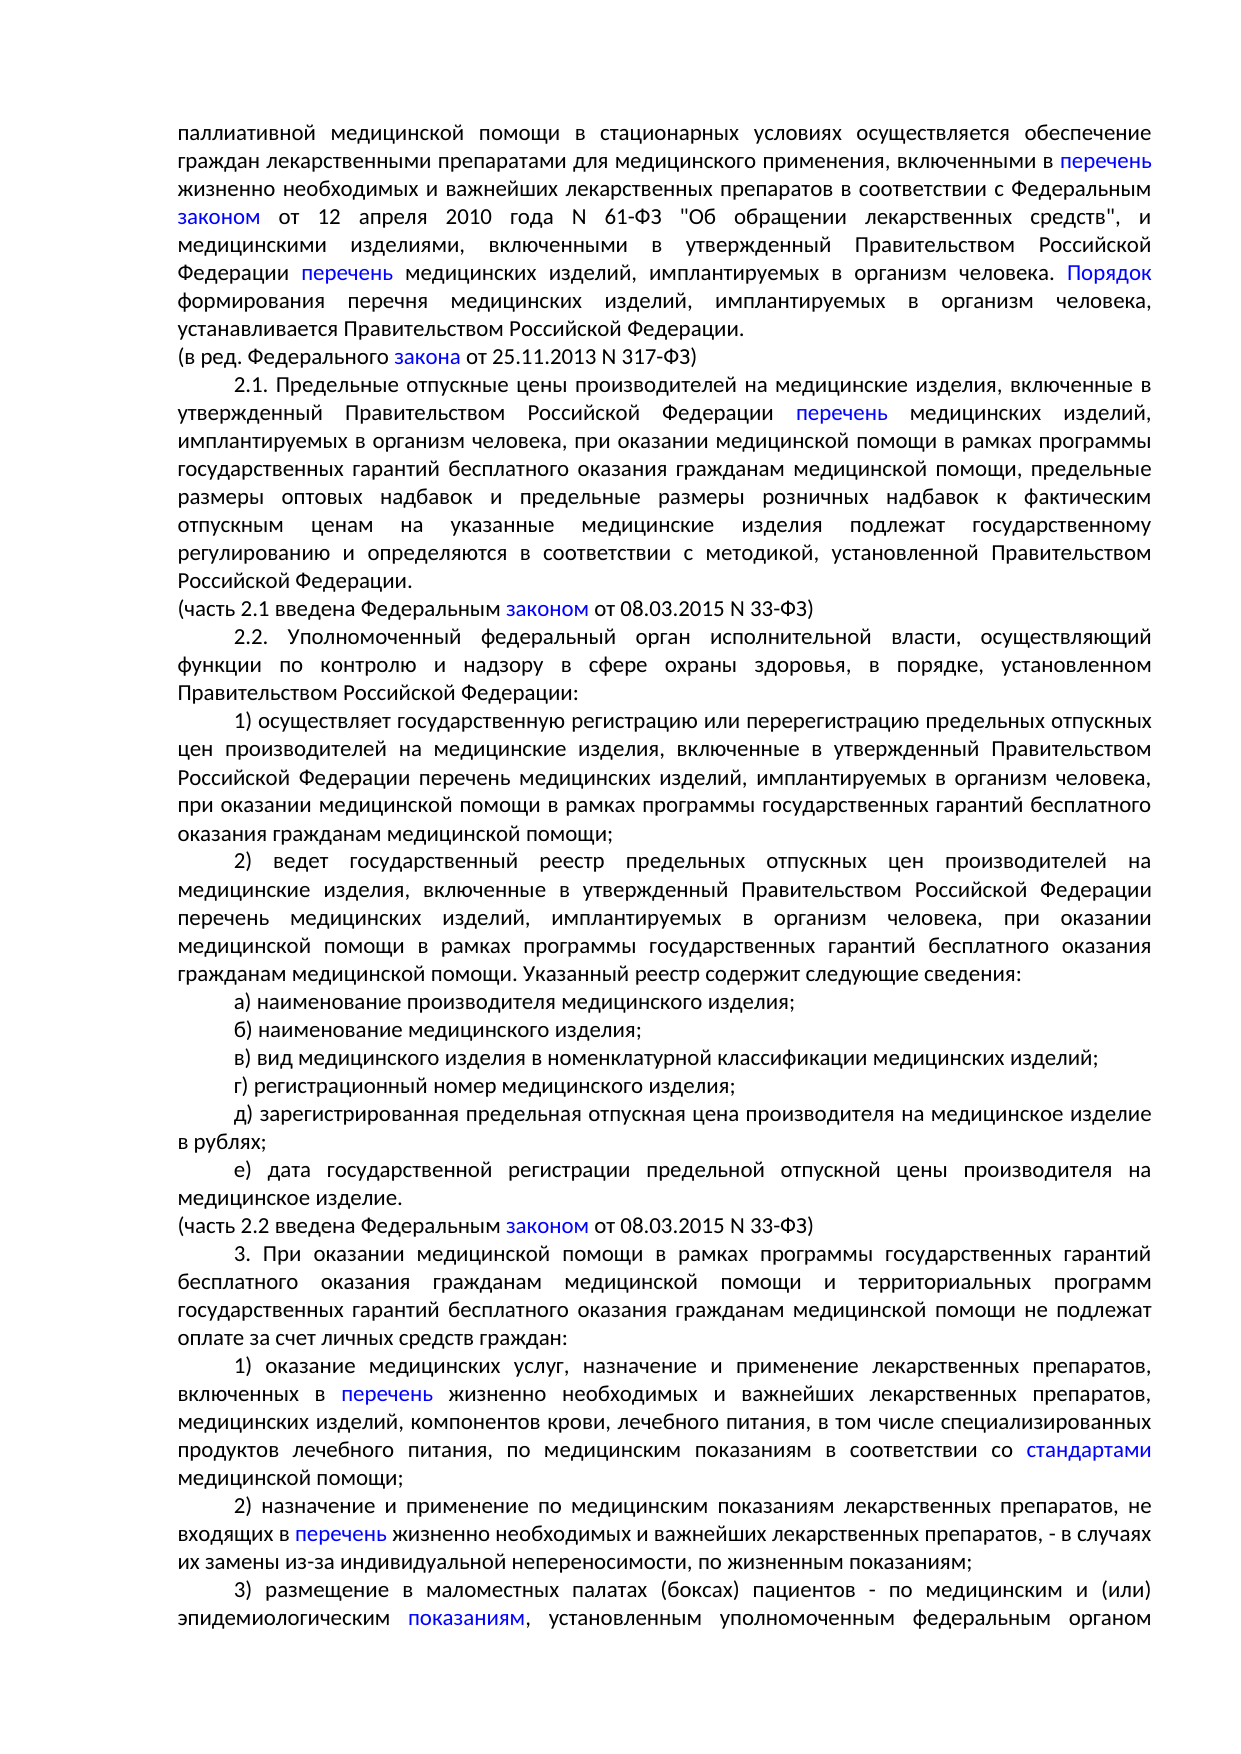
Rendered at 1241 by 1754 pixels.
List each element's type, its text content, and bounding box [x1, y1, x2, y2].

text 2.2. Уполномоченный федеральный орган исполнительной власти, осуществляющий функции по контролю и надзору в сфере охраны здоровья, в порядке, установленном Правительством Российской Федерации: [177, 622, 1152, 707]
text 2) назначение и применение по медицинским показаниям лекарственных препаратов, не входящих в перечень жизненно необходимых и важнейших лекарственных препаратов, - в случаях их замены из-за индивидуальной непереносимости, по жизненным показаниям; [177, 1491, 1152, 1575]
text г) регистрационный номер медицинского изделия; [177, 1071, 1152, 1099]
text (часть 2.2 введена Федеральным законом от 08.03.2015 N 33-ФЗ) [177, 1211, 1152, 1239]
text 2) ведет государственный реестр предельных отпускных цен производителей на медицинские изделия, включенные в утвержденный Правительством Российской Федерации перечень медицинских изделий, имплантируемых в организм человека, при оказании медицинской помощи в рамках программы государственных гарантий бесплатного оказания гражданам медицинской помощи. Указанный реестр содержит следующие сведения: [177, 847, 1152, 987]
text 1) оказание медицинских услуг, назначение и применение лекарственных препаратов, включенных в перечень жизненно необходимых и важнейших лекарственных препаратов, медицинских изделий, компонентов крови, лечебного питания, в том числе специализированных продуктов лечебного питания, по медицинским показаниям в соответствии со стандартами медицинской помощи; [177, 1351, 1152, 1491]
text д) зарегистрированная предельная отпускная цена производителя на медицинское изделие в рублях; [177, 1099, 1152, 1155]
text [177, 118, 1152, 342]
text 2.1. Предельные отпускные цены производителей на медицинские изделия, включенные в утвержденный Правительством Российской Федерации перечень медицинских изделий, имплантируемых в организм человека, при оказании медицинской помощи в рамках программы государственных гарантий бесплатного оказания гражданам медицинской помощи, предельные размеры оптовых надбавок и предельные размеры розничных надбавок к фактическим отпускным ценам на указанные медицинские изделия подлежат государственному регулированию и определяются в соответствии с методикой, установленной Правительством Российской Федерации. [177, 370, 1152, 594]
text 3. При оказании медицинской помощи в рамках программы государственных гарантий бесплатного оказания гражданам медицинской помощи и территориальных программ государственных гарантий бесплатного оказания гражданам медицинской помощи не подлежат оплате за счет личных средств граждан: [177, 1239, 1152, 1351]
text б) наименование медицинского изделия; [177, 1015, 1152, 1043]
text 1) осуществляет государственную регистрацию или перерегистрацию предельных отпускных цен производителей на медицинские изделия, включенные в утвержденный Правительством Российской Федерации перечень медицинских изделий, имплантируемых в организм человека, при оказании медицинской помощи в рамках программы государственных гарантий бесплатного оказания гражданам медицинской помощи; [177, 707, 1152, 847]
text (часть 2.1 введена Федеральным законом от 08.03.2015 N 33-ФЗ) [177, 594, 1152, 622]
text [177, 1575, 1152, 1631]
text (в ред. Федерального закона от 25.11.2013 N 317-ФЗ) [177, 342, 1152, 370]
text а) наименование производителя медицинского изделия; [177, 987, 1152, 1015]
text в) вид медицинского изделия в номенклатурной классификации медицинских изделий; [177, 1043, 1152, 1071]
text е) дата государственной регистрации предельной отпускной цены производителя на медицинское изделие. [177, 1155, 1152, 1211]
